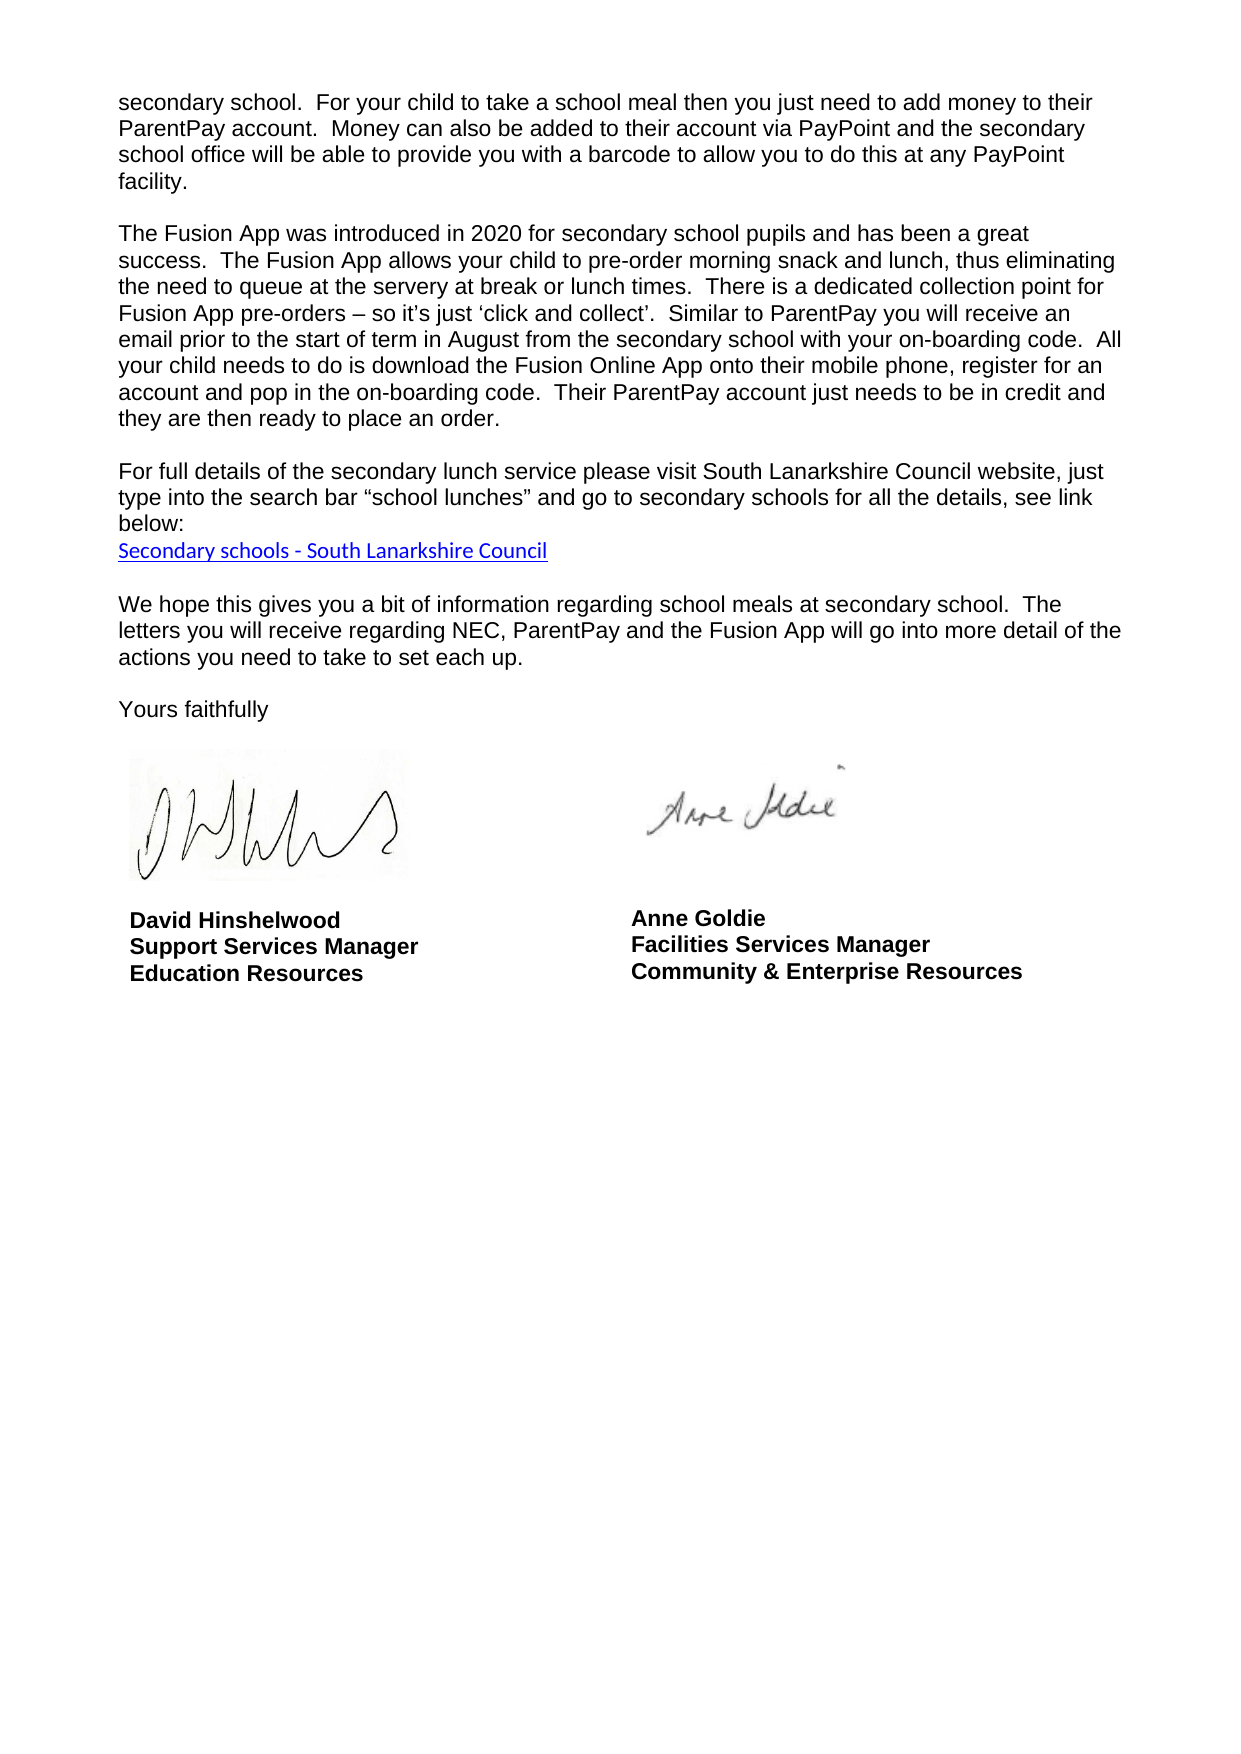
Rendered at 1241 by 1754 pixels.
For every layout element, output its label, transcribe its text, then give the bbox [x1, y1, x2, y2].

picture [630, 749, 858, 853]
text Yours faithfully [118, 696, 1122, 723]
text The Fusion App was introduced in 2020 for secondary school pupils and has been a great success. The Fusion App allows your child to pre-order morning snack and lunch, thus eliminating the need to queue at the servery at break or lunch times. There is a dedicated collection point for Fusion App pre-orders – so it’s just ‘click and collect’. Similar to ParentPay you will receive an email prior to the start of term in August from the secondary school with your on-boarding code. All your child needs to do is download the Fusion Online App onto their mobile phone, register for an account and pop in the on-boarding code. Their ParentPay account just needs to be in credit and they are then ready to place an order. [118, 220, 1122, 431]
table_header Anne Goldie Facilities Services Manager Community & Enterprise Resources [620, 749, 1121, 986]
picture [129, 749, 410, 881]
text Secondary schools - South Lanarkshire Council [118, 537, 1122, 565]
text For full details of the secondary lunch service please visit South Lanarkshire Council website, just type into the search bar “school lunches” and go to secondary schools for all the details, see link below: [118, 458, 1122, 537]
table_header David Hinshelwood Support Services Manager Education Resources [118, 749, 619, 986]
text We hope this gives you a bit of information regarding school meals at secondary school. The letters you will receive regarding NEC, ParentPay and the Fusion App will go into more detail of the actions you need to take to set each up. [118, 591, 1122, 670]
